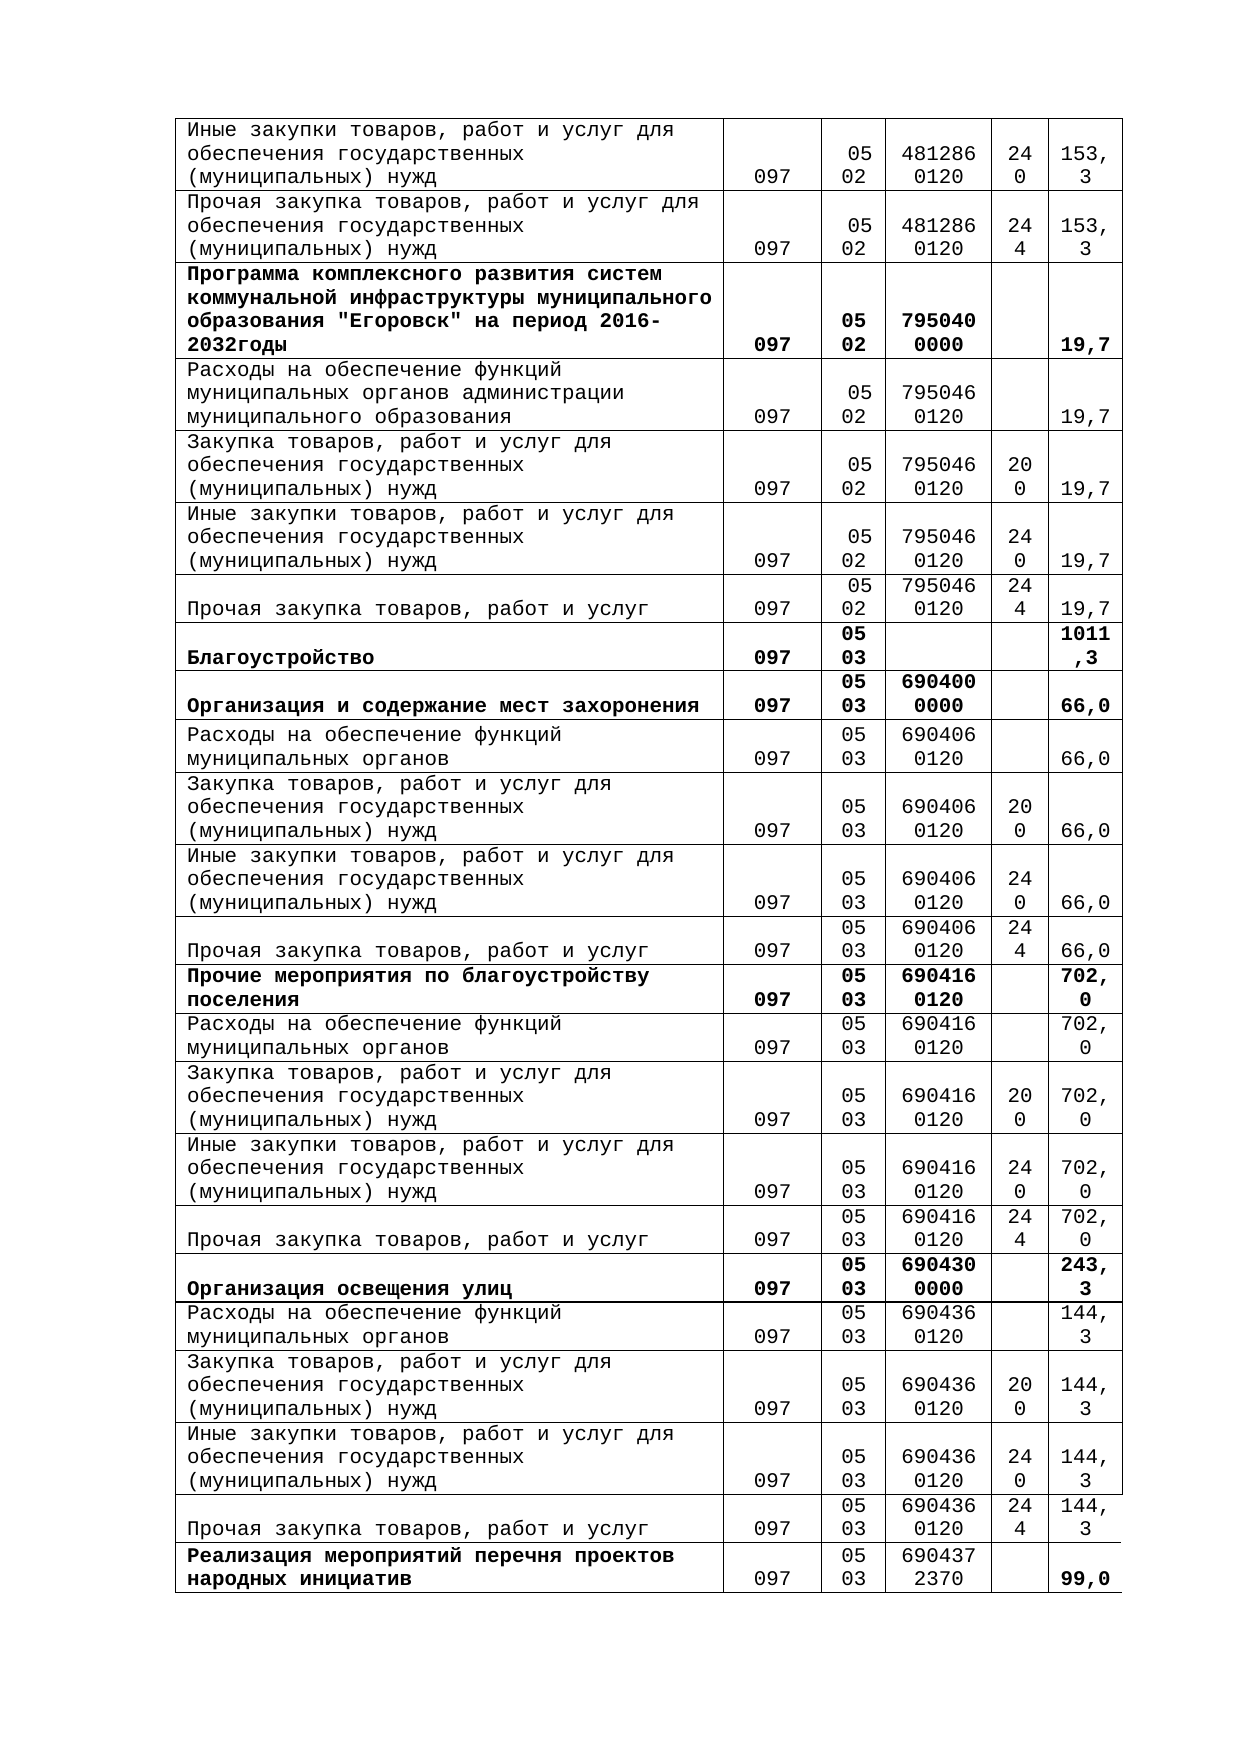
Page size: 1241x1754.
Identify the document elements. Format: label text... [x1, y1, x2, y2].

table_cell Прочая закупка товаров, работ и услуг [176, 917, 723, 964]
table_cell 99,0 [1049, 1542, 1122, 1592]
table_cell 097 [724, 1351, 821, 1422]
table_cell 7950400000 [886, 263, 991, 358]
table_cell Закупка товаров, работ и услуг для обеспечения государственных (муниципальных) нужд [176, 1351, 723, 1422]
table_cell 702,0 [1049, 1206, 1122, 1253]
table_cell 19,7 [1049, 575, 1122, 622]
table_cell 6904160120 [886, 1014, 991, 1061]
table_cell 097 [724, 1495, 821, 1542]
table_cell 05 03 [822, 1014, 885, 1061]
table_cell 6904060120 [886, 845, 991, 916]
table_cell 097 [724, 1423, 821, 1494]
table_cell 097 [724, 965, 821, 1012]
table_cell Прочая закупка товаров, работ и услуг [176, 1206, 723, 1253]
table_cell 097 [724, 845, 821, 916]
table_cell 6904060120 [886, 917, 991, 964]
table_cell Прочая закупка товаров, работ и услуг для обеспечения государственных (муниципальных) нужд [176, 191, 723, 262]
table_cell 66,0 [1049, 773, 1122, 844]
table_cell 240 [992, 119, 1048, 190]
table_cell [992, 1543, 1048, 1592]
table_cell 7950460120 [886, 431, 991, 502]
table_cell 05 03 [822, 623, 885, 670]
table_cell 05 03 [822, 917, 885, 964]
table_cell 4812860120 [886, 191, 991, 262]
table_cell [992, 671, 1048, 719]
table_cell 6904000000 [886, 671, 991, 719]
table_cell Расходы на обеспечение функций муниципальных органов [176, 720, 723, 772]
table_cell 6904360120 [886, 1303, 991, 1350]
table_cell Расходы на обеспечение функций муниципальных органов администрации муниципального образования [176, 359, 723, 430]
table_cell Прочие мероприятия по благоустройству поселения [176, 965, 723, 1012]
table_cell 702,0 [1049, 1062, 1122, 1133]
table_cell 7950460120 [886, 575, 991, 622]
table_cell 1011,3 [1049, 623, 1122, 670]
table_cell Закупка товаров, работ и услуг для обеспечения государственных (муниципальных) нужд [176, 773, 723, 844]
table_cell 05 03 [822, 1254, 885, 1301]
table_cell 05 02 [822, 575, 885, 622]
table_cell 05 03 [822, 720, 885, 772]
table_cell 05 03 [822, 671, 885, 719]
table_cell 097 [724, 1014, 821, 1061]
table_cell [992, 1014, 1048, 1061]
table_cell 240 [992, 845, 1048, 916]
table_cell Иные закупки товаров, работ и услуг для обеспечения государственных (муниципальных) нужд [176, 503, 723, 574]
table_cell [886, 623, 991, 670]
table_cell 05 03 [822, 1062, 885, 1133]
table_cell 6904360120 [886, 1423, 991, 1494]
table_cell Иные закупки товаров, работ и услуг для обеспечения государственных (муниципальных) нужд [176, 845, 723, 916]
table_cell 7950460120 [886, 359, 991, 430]
table_cell 4812860120 [886, 119, 991, 190]
table_cell Закупка товаров, работ и услуг для обеспечения государственных (муниципальных) нужд [176, 1062, 723, 1133]
table_cell Организация освещения улиц [176, 1254, 723, 1301]
table_cell 200 [992, 773, 1048, 844]
table_cell 05 03 [822, 1134, 885, 1205]
table_cell 66,0 [1049, 671, 1122, 719]
table_cell Иные закупки товаров, работ и услуг для обеспечения государственных (муниципальных) нужд [176, 1423, 723, 1494]
table_cell [992, 263, 1048, 358]
table_cell Расходы на обеспечение функций муниципальных органов [176, 1014, 723, 1061]
table_cell 097 [724, 1254, 821, 1301]
table_cell [992, 965, 1048, 1012]
table_cell 6904160120 [886, 1134, 991, 1205]
table_cell 6904160120 [886, 1206, 991, 1253]
table_cell 05 03 [822, 1543, 885, 1592]
table_cell 244 [992, 191, 1048, 262]
table_cell 097 [724, 191, 821, 262]
table_cell 240 [992, 503, 1048, 574]
table_cell 05 03 [822, 845, 885, 916]
table_cell 05 03 [822, 1206, 885, 1253]
table_cell 6904060120 [886, 773, 991, 844]
table_cell 05 02 [822, 263, 885, 358]
table_cell 097 [724, 1543, 821, 1592]
table_cell Закупка товаров, работ и услуг для обеспечения государственных (муниципальных) нужд [176, 431, 723, 502]
table_cell 097 [724, 503, 821, 574]
table_cell 05 03 [822, 773, 885, 844]
table_cell 097 [724, 1303, 821, 1350]
table_cell 153,3 [1049, 119, 1122, 190]
table_cell 19,7 [1049, 359, 1122, 430]
table_cell [992, 623, 1048, 670]
table_cell 05 03 [822, 1495, 885, 1542]
table_cell 702,0 [1049, 1014, 1122, 1061]
table_cell 097 [724, 119, 821, 190]
table_cell 200 [992, 431, 1048, 502]
table_cell 097 [724, 1062, 821, 1133]
table_cell Организация и содержание мест захоронения [176, 671, 723, 719]
table_cell 244 [992, 1206, 1048, 1253]
table_cell [992, 1254, 1048, 1301]
table_cell 097 [724, 773, 821, 844]
table_cell 6904360120 [886, 1495, 991, 1542]
table_cell 244 [992, 575, 1048, 622]
table_cell Расходы на обеспечение функций муниципальных органов [176, 1303, 723, 1350]
table_cell 66,0 [1049, 720, 1122, 772]
table_cell 05 02 [822, 119, 885, 190]
table_cell 243,3 [1049, 1254, 1122, 1301]
table_cell Программа комплексного развития систем коммунальной инфраструктуры муниципального образования "Егоровск" на период 2016-2032годы [176, 263, 723, 358]
table_cell 05 02 [822, 503, 885, 574]
table_cell 19,7 [1049, 503, 1122, 574]
table_cell 240 [992, 1134, 1048, 1205]
table_cell 702,0 [1049, 965, 1122, 1012]
table_cell 05 03 [822, 1303, 885, 1350]
table_cell Иные закупки товаров, работ и услуг для обеспечения государственных (муниципальных) нужд [176, 1134, 723, 1205]
table_cell 702,0 [1049, 1134, 1122, 1205]
table_cell 097 [724, 1206, 821, 1253]
table_cell [992, 720, 1048, 772]
table_cell 6904160120 [886, 965, 991, 1012]
table_cell 6904160120 [886, 1062, 991, 1133]
table_cell [992, 1303, 1048, 1350]
table_cell 05 02 [822, 359, 885, 430]
table_cell 05 02 [822, 431, 885, 502]
table_cell 144,3 [1049, 1423, 1122, 1494]
table_cell 097 [724, 575, 821, 622]
table_cell 05 03 [822, 965, 885, 1012]
table_cell 6904060120 [886, 720, 991, 772]
table_cell 144,3 [1049, 1495, 1122, 1542]
table_cell Благоустройство [176, 623, 723, 670]
table_cell 240 [992, 1423, 1048, 1494]
table_cell 244 [992, 917, 1048, 964]
table_cell 6904300000 [886, 1254, 991, 1301]
table_cell 200 [992, 1351, 1048, 1422]
table_cell 19,7 [1049, 263, 1122, 358]
table_cell 097 [724, 720, 821, 772]
table_cell 6904372370 [886, 1543, 991, 1592]
table_cell 244 [992, 1495, 1048, 1542]
table_cell 7950460120 [886, 503, 991, 574]
table_cell [992, 359, 1048, 430]
table_cell 6904360120 [886, 1351, 991, 1422]
table_cell 097 [724, 431, 821, 502]
table_cell 05 02 [822, 191, 885, 262]
table_cell 19,7 [1049, 431, 1122, 502]
table_cell 153,3 [1049, 191, 1122, 262]
table_cell 097 [724, 917, 821, 964]
table_cell 097 [724, 359, 821, 430]
table_cell 097 [724, 1134, 821, 1205]
table_cell Реализация мероприятий перечня проектов народных инициатив [176, 1543, 723, 1592]
table_cell 66,0 [1049, 845, 1122, 916]
table_cell 097 [724, 671, 821, 719]
table_cell 144,3 [1049, 1303, 1122, 1350]
table_cell 05 03 [822, 1351, 885, 1422]
table_cell Прочая закупка товаров, работ и услуг [176, 575, 723, 622]
table_cell 097 [724, 263, 821, 358]
table_cell 097 [724, 623, 821, 670]
table_cell 66,0 [1049, 917, 1122, 964]
table_cell 200 [992, 1062, 1048, 1133]
table_cell Прочая закупка товаров, работ и услуг [176, 1495, 723, 1542]
table_cell 144,3 [1049, 1351, 1122, 1422]
table_cell 05 03 [822, 1423, 885, 1494]
table_cell Иные закупки товаров, работ и услуг для обеспечения государственных (муниципальных) нужд [176, 119, 723, 190]
